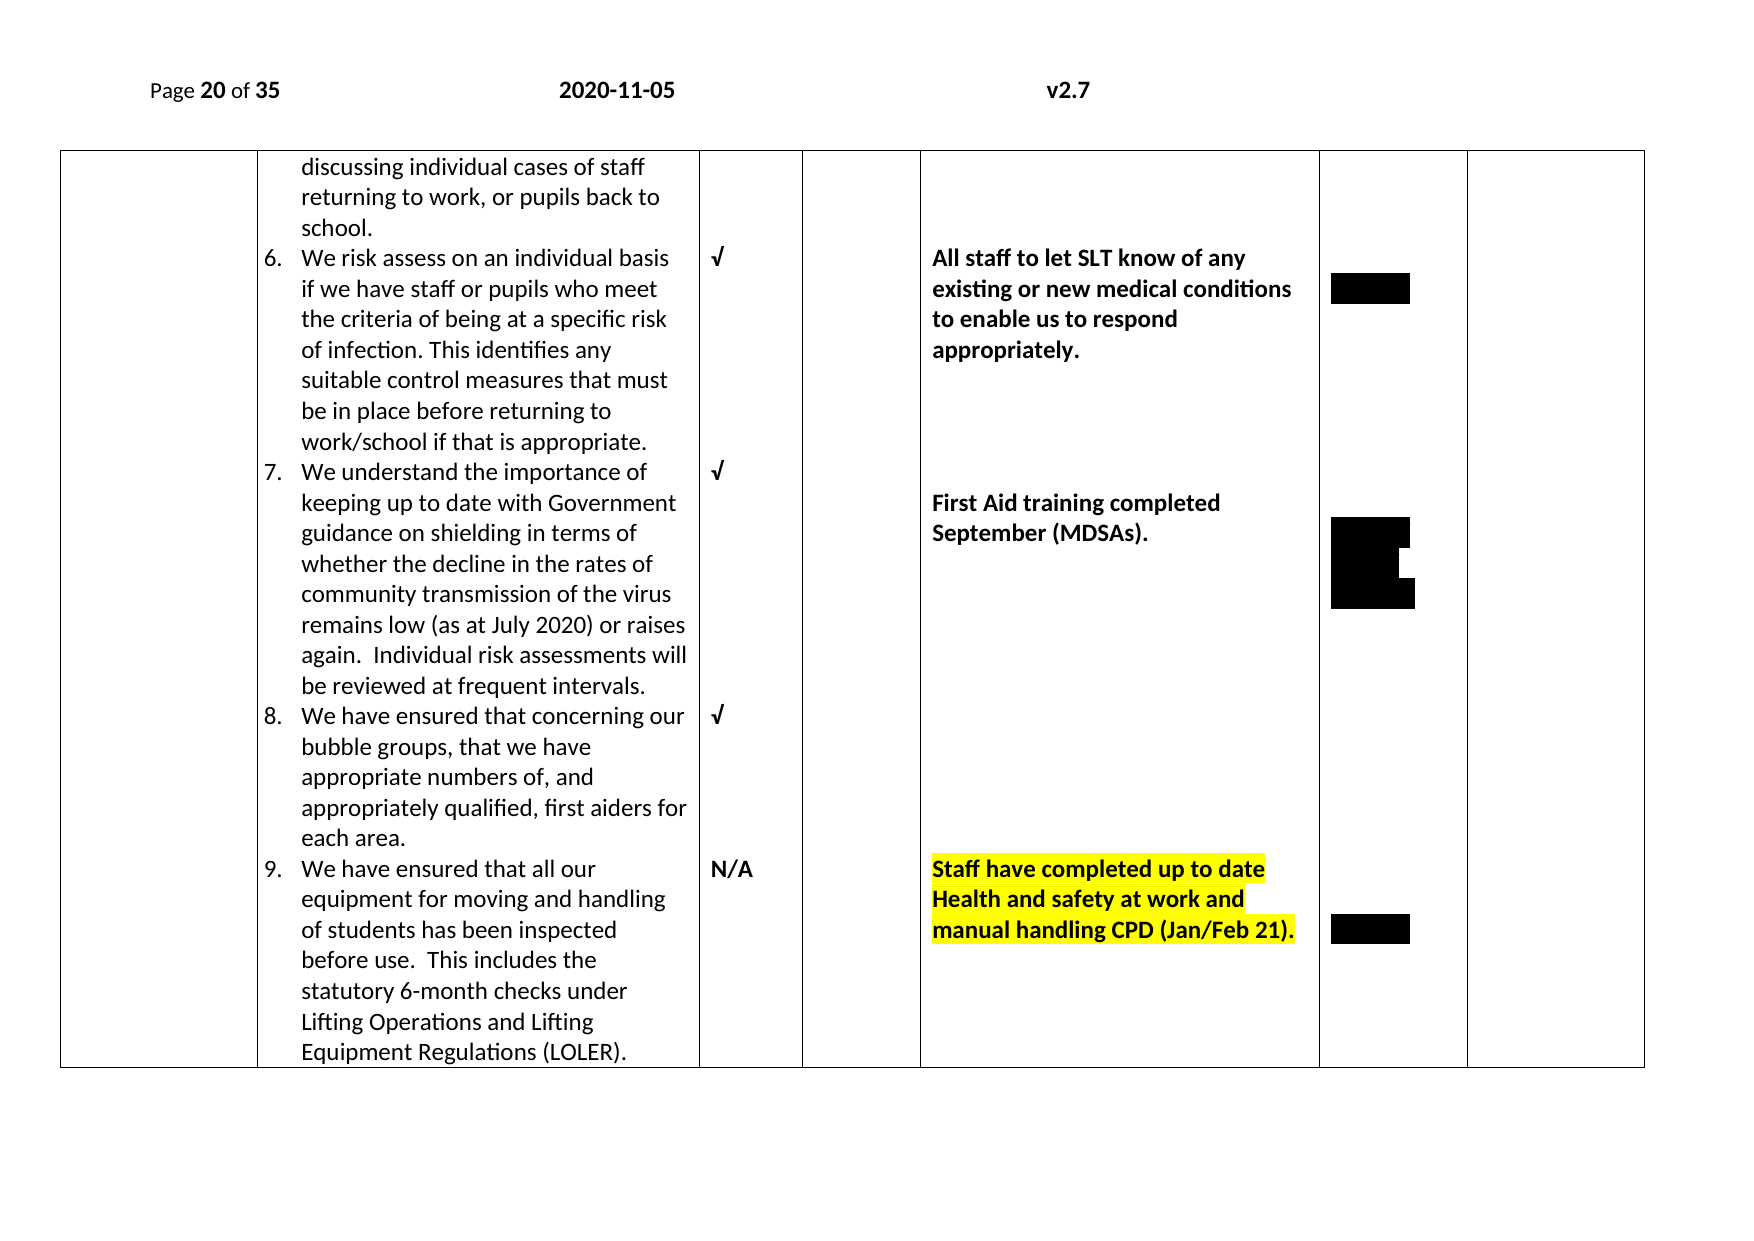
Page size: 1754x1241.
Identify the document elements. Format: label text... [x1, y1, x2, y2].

table_cell [1468, 151, 1644, 1067]
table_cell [258, 151, 699, 1067]
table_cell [1320, 151, 1467, 1067]
table_cell √ √ √ √ √ √ √ √ N/A [700, 151, 802, 1067]
table_cell [803, 151, 920, 1067]
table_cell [921, 151, 1319, 1067]
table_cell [61, 151, 257, 1067]
